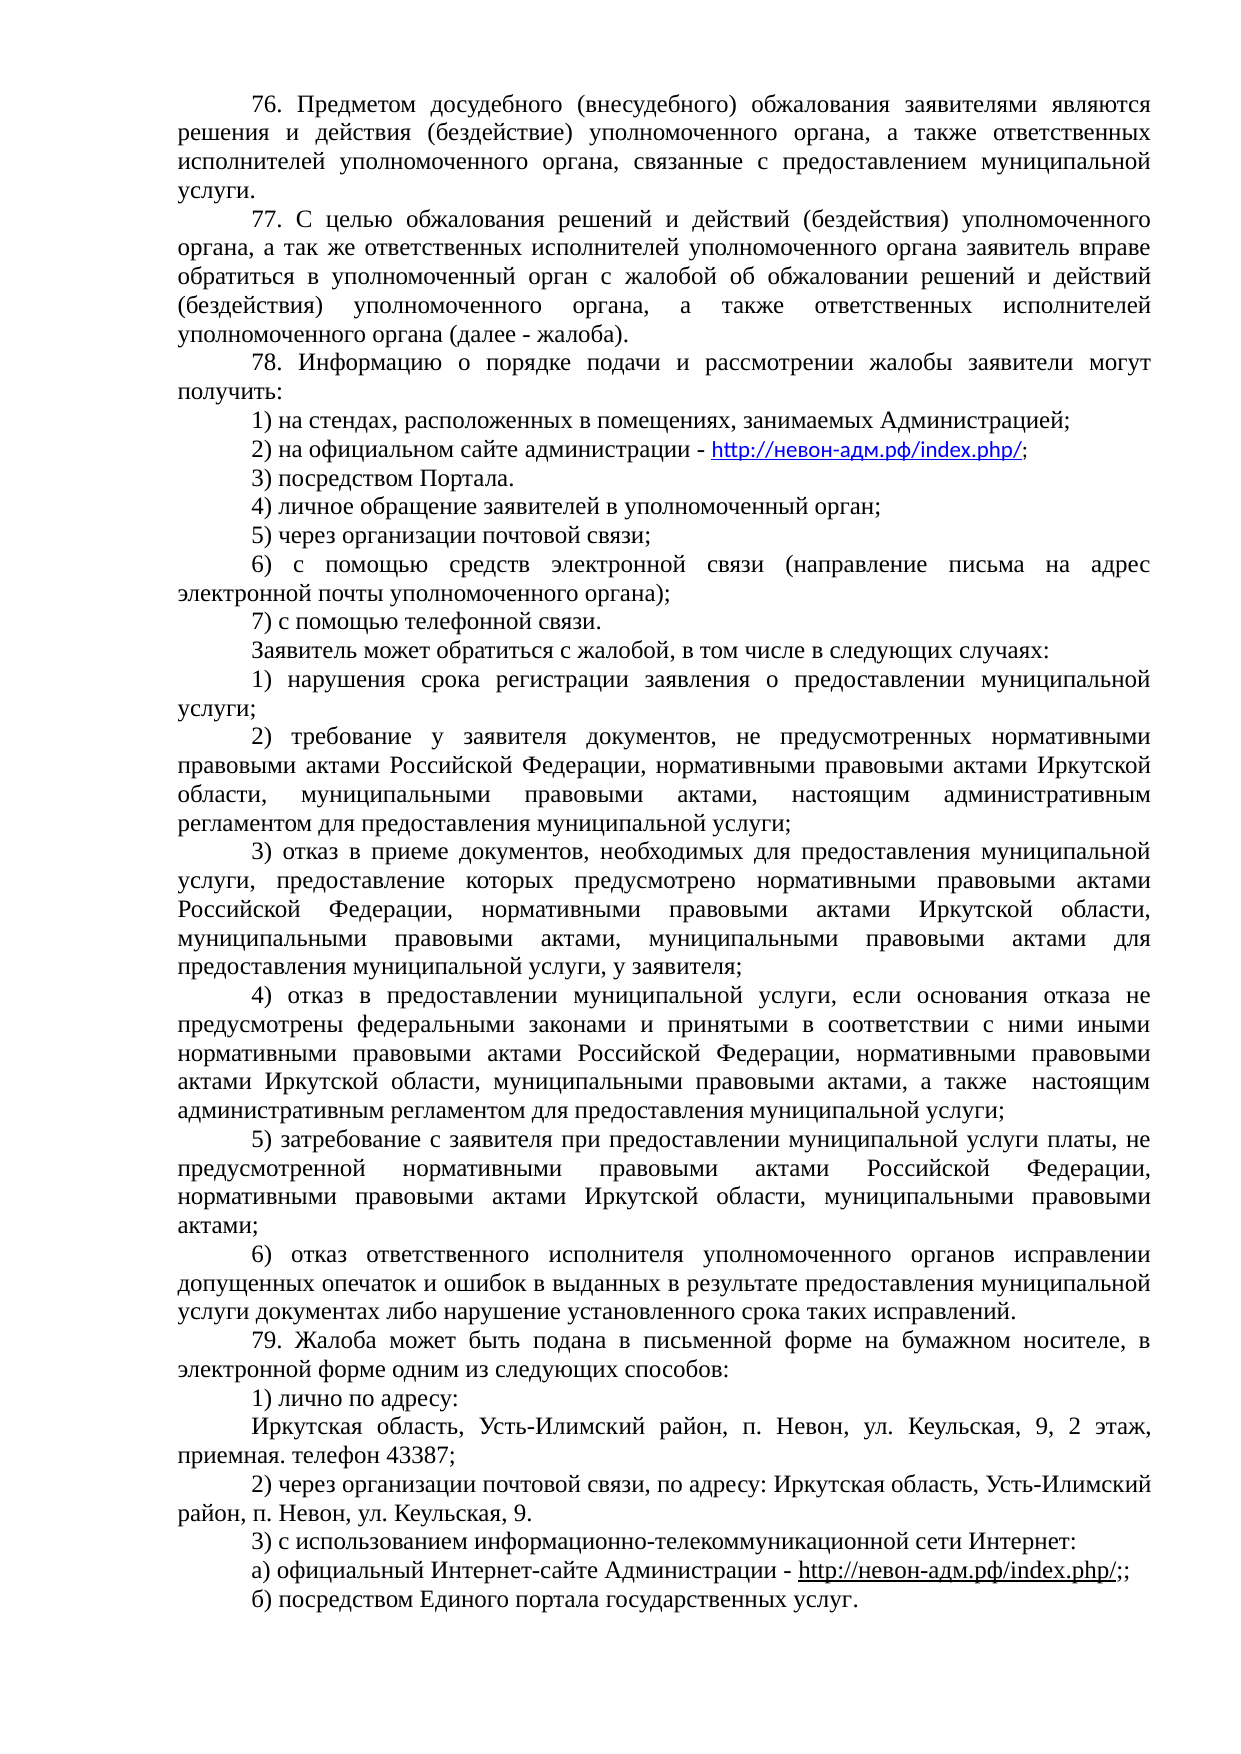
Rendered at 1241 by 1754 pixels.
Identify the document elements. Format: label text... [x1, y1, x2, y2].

text б) посредством Единого портала государственных услуг. [177, 1584, 1152, 1613]
text 5) затребование с заявителя при предоставлении муниципальной услуги платы, не предусмотренной нормативными правовыми актами Российской Федерации, нормативными правовыми актами Иркутской области, муниципальными правовыми актами; [177, 1124, 1152, 1239]
text 3) отказ в приеме документов, необходимых для предоставления муниципальной услуги, предоставление которых предусмотрено нормативными правовыми актами Российской Федерации, нормативными правовыми актами Иркутской области, муниципальными правовыми актами, муниципальными правовыми актами для предоставления муниципальной услуги, у заявителя; [177, 836, 1152, 980]
text 6) отказ ответственного исполнителя уполномоченного органов исправлении допущенных опечаток и ошибок в выданных в результате предоставления муниципальной услуги документах либо нарушение установленного срока таких исправлений. [177, 1239, 1152, 1325]
text а) официальный Интернет-сайте Администрации - /;; [177, 1555, 1152, 1584]
text 1) нарушения срока регистрации заявления о предоставлении муниципальной услуги; [177, 664, 1152, 721]
text 4) личное обращение заявителей в уполномоченный орган; [177, 491, 1152, 520]
text 2) на официальном сайте администрации - /; [177, 434, 1152, 463]
text 2) требование у заявителя документов, не предусмотренных нормативными правовыми актами Российской Федерации, нормативными правовыми актами Иркутской области, муниципальными правовыми актами, настоящим административным регламентом для предоставления муниципальной услуги; [177, 721, 1152, 836]
text 1) на стендах, расположенных в помещениях, занимаемых Администрацией; [177, 405, 1152, 434]
text 5) через организации почтовой связи; [177, 520, 1152, 549]
text 7) с помощью телефонной связи. [177, 606, 1152, 635]
text 76. Предметом досудебного (внесудебного) обжалования заявителями являются решения и действия (бездействие) уполномоченного органа, а также ответственных исполнителей уполномоченного органа, связанные с предоставлением муниципальной услуги. [177, 89, 1152, 204]
text 77. С целью обжалования решений и действий (бездействия) уполномоченного органа, а так же ответственных исполнителей уполномоченного органа заявитель вправе обратиться в уполномоченный орган с жалобой об обжаловании решений и действий (бездействия) уполномоченного органа, а также ответственных исполнителей уполномоченного органа (далее - жалоба). [177, 204, 1152, 347]
text 3) с использованием информационно-телекоммуникационной сети Интернет: [177, 1526, 1152, 1555]
text 4) отказ в предоставлении муниципальной услуги, если основания отказа не предусмотрены федеральными законами и принятыми в соответствии с ними иными нормативными правовыми актами Российской Федерации, нормативными правовыми актами Иркутской области, муниципальными правовыми актами, а также настоящим административным регламентом для предоставления муниципальной услуги; [177, 980, 1152, 1124]
text 3) посредством Портала. [177, 463, 1152, 491]
text 6) с помощью средств электронной связи (направление письма на адрес электронной почты уполномоченного органа); [177, 549, 1152, 606]
text 2) через организации почтовой связи, по адресу: Иркутская область, Усть-Илимский район, п. Невон, ул. Кеульская, 9. [177, 1469, 1152, 1526]
text 1) лично по адресу: [177, 1383, 1152, 1411]
text Иркутская область, Усть-Илимский район, п. Невон, ул. Кеульская, 9, 2 этаж, приемная. телефон 43387; [177, 1411, 1152, 1469]
text 78. Информацию о порядке подачи и рассмотрении жалобы заявители могут получить: [177, 347, 1152, 405]
text Заявитель может обратиться с жалобой, в том числе в следующих случаях: [177, 635, 1152, 664]
text 79. Жалоба может быть подана в письменной форме на бумажном носителе, в электронной форме одним из следующих способов: [177, 1325, 1152, 1383]
